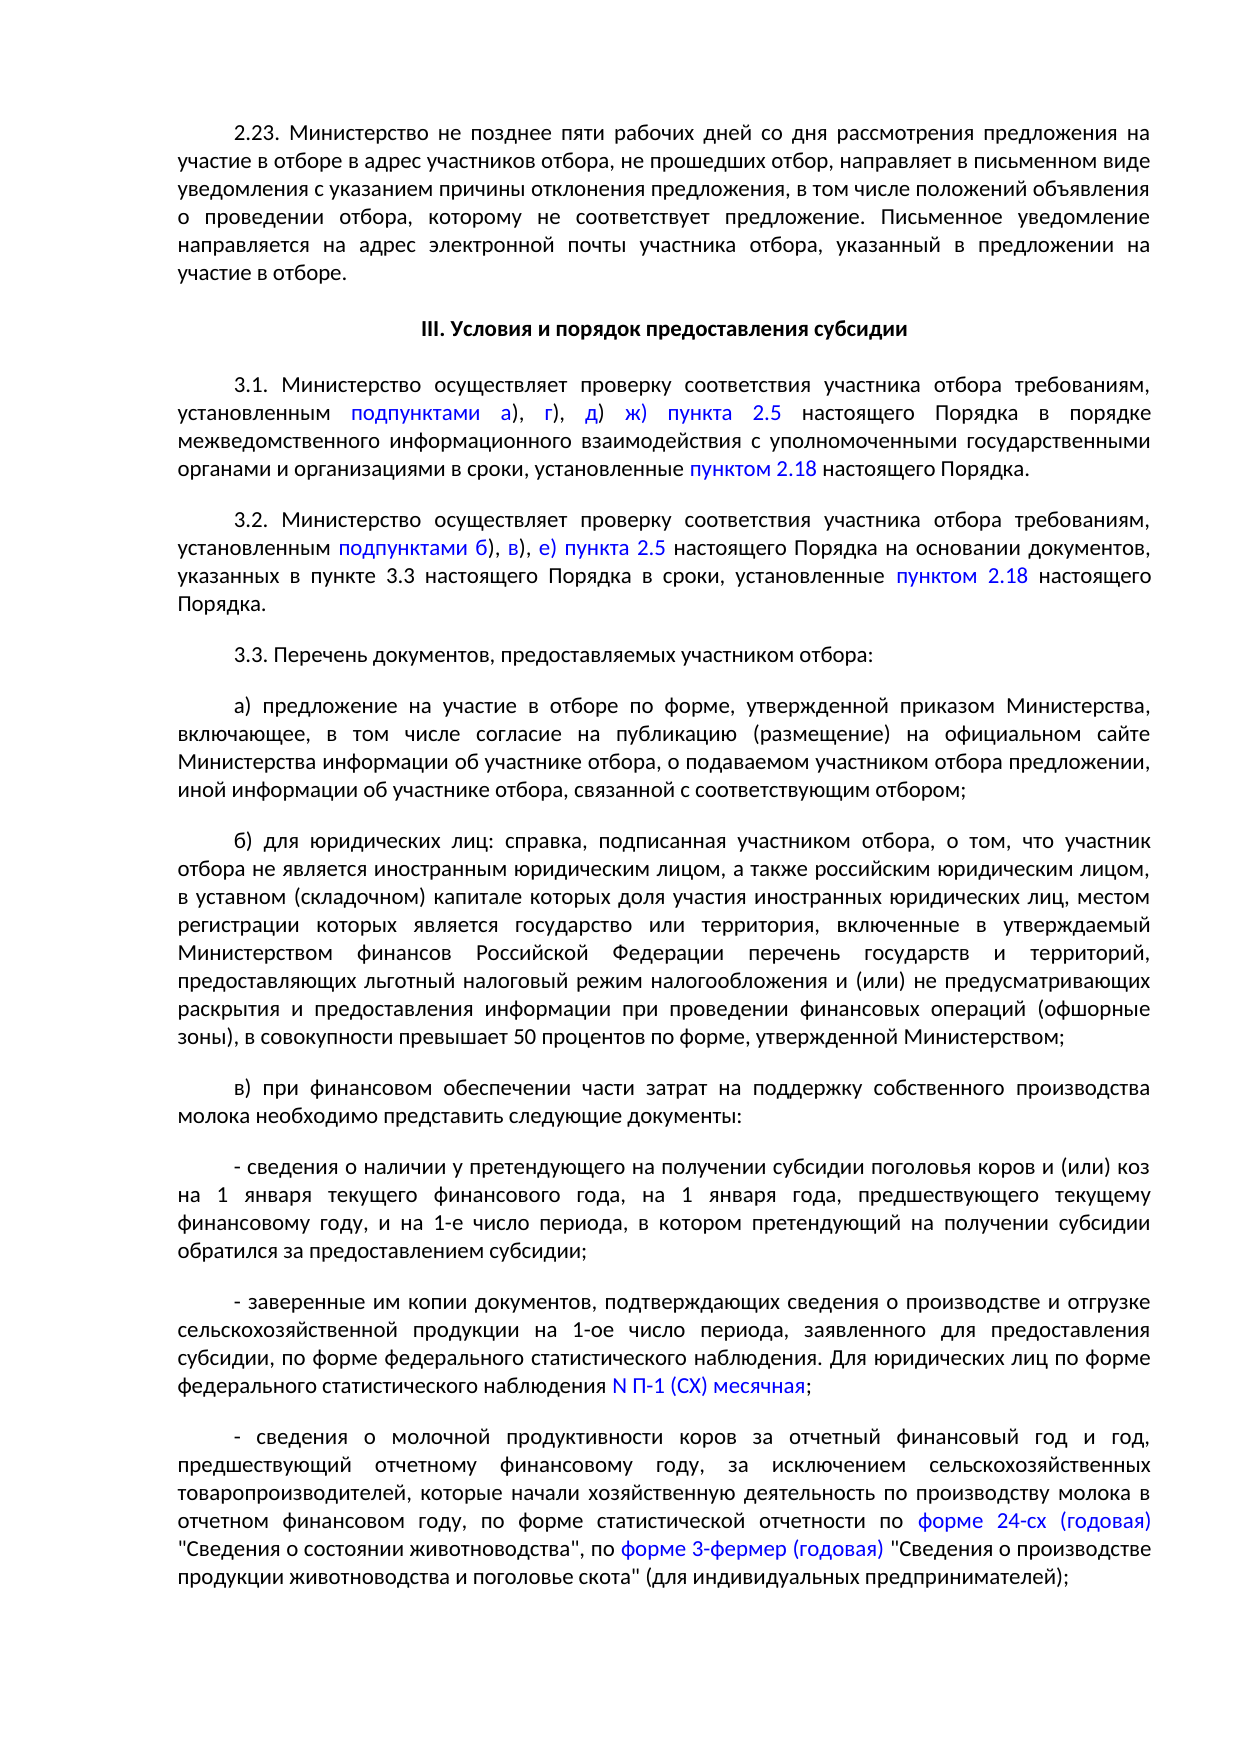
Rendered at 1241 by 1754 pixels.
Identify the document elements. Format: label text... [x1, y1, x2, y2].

text 3.2. Министерство осуществляет проверку соответствия участника отбора требованиям, установленным подпунктами б), в), е) пункта 2.5 настоящего Порядка на основании документов, указанных в пункте 3.3 настоящего Порядка в сроки, установленные пунктом 2.18 настоящего Порядка. [177, 505, 1152, 617]
text 3.3. Перечень документов, предоставляемых участником отбора: [177, 640, 1152, 668]
text б) для юридических лиц: справка, подписанная участником отбора, о том, что участник отбора не является иностранным юридическим лицом, а также российским юридическим лицом, в уставном (складочном) капитале которых доля участия иностранных юридических лиц, местом регистрации которых является государство или территория, включенные в утверждаемый Министерством финансов Российской Федерации перечень государств и территорий, предоставляющих льготный налоговый режим налогообложения и (или) не предусматривающих раскрытия и предоставления информации при проведении финансовых операций (офшорные зоны), в совокупности превышает 50 процентов по форме, утвержденной Министерством; [177, 826, 1152, 1050]
text в) при финансовом обеспечении части затрат на поддержку собственного производства молока необходимо представить следующие документы: [177, 1073, 1152, 1129]
text 2.23. Министерство не позднее пяти рабочих дней со дня рассмотрения предложения на участие в отборе в адрес участников отбора, не прошедших отбор, направляет в письменном виде уведомления с указанием причины отклонения предложения, в том числе положений объявления о проведении отбора, которому не соответствует предложение. Письменное уведомление направляется на адрес электронной почты участника отбора, указанный в предложении на участие в отборе. [177, 118, 1152, 286]
title III. Условия и порядок предоставления субсидии [177, 314, 1152, 342]
text - сведения о молочной продуктивности коров за отчетный финансовый год и год, предшествующий отчетному финансовому году, за исключением сельскохозяйственных товаропроизводителей, которые начали хозяйственную деятельность по производству молока в отчетном финансовом году, по форме статистической отчетности по форме 24-сх (годовая) "Сведения о состоянии животноводства", по форме 3-фермер (годовая) "Сведения о производстве продукции животноводства и поголовье скота" (для индивидуальных предпринимателей); [177, 1422, 1152, 1590]
text а) предложение на участие в отборе по форме, утвержденной приказом Министерства, включающее, в том числе согласие на публикацию (размещение) на официальном сайте Министерства информации об участнике отбора, о подаваемом участником отбора предложении, иной информации об участнике отбора, связанной с соответствующим отбором; [177, 691, 1152, 803]
text 3.1. Министерство осуществляет проверку соответствия участника отбора требованиям, установленным подпунктами а), г), д) ж) пункта 2.5 настоящего Порядка в порядке межведомственного информационного взаимодействия с уполномоченными государственными органами и организациями в сроки, установленные пунктом 2.18 настоящего Порядка. [177, 370, 1152, 482]
